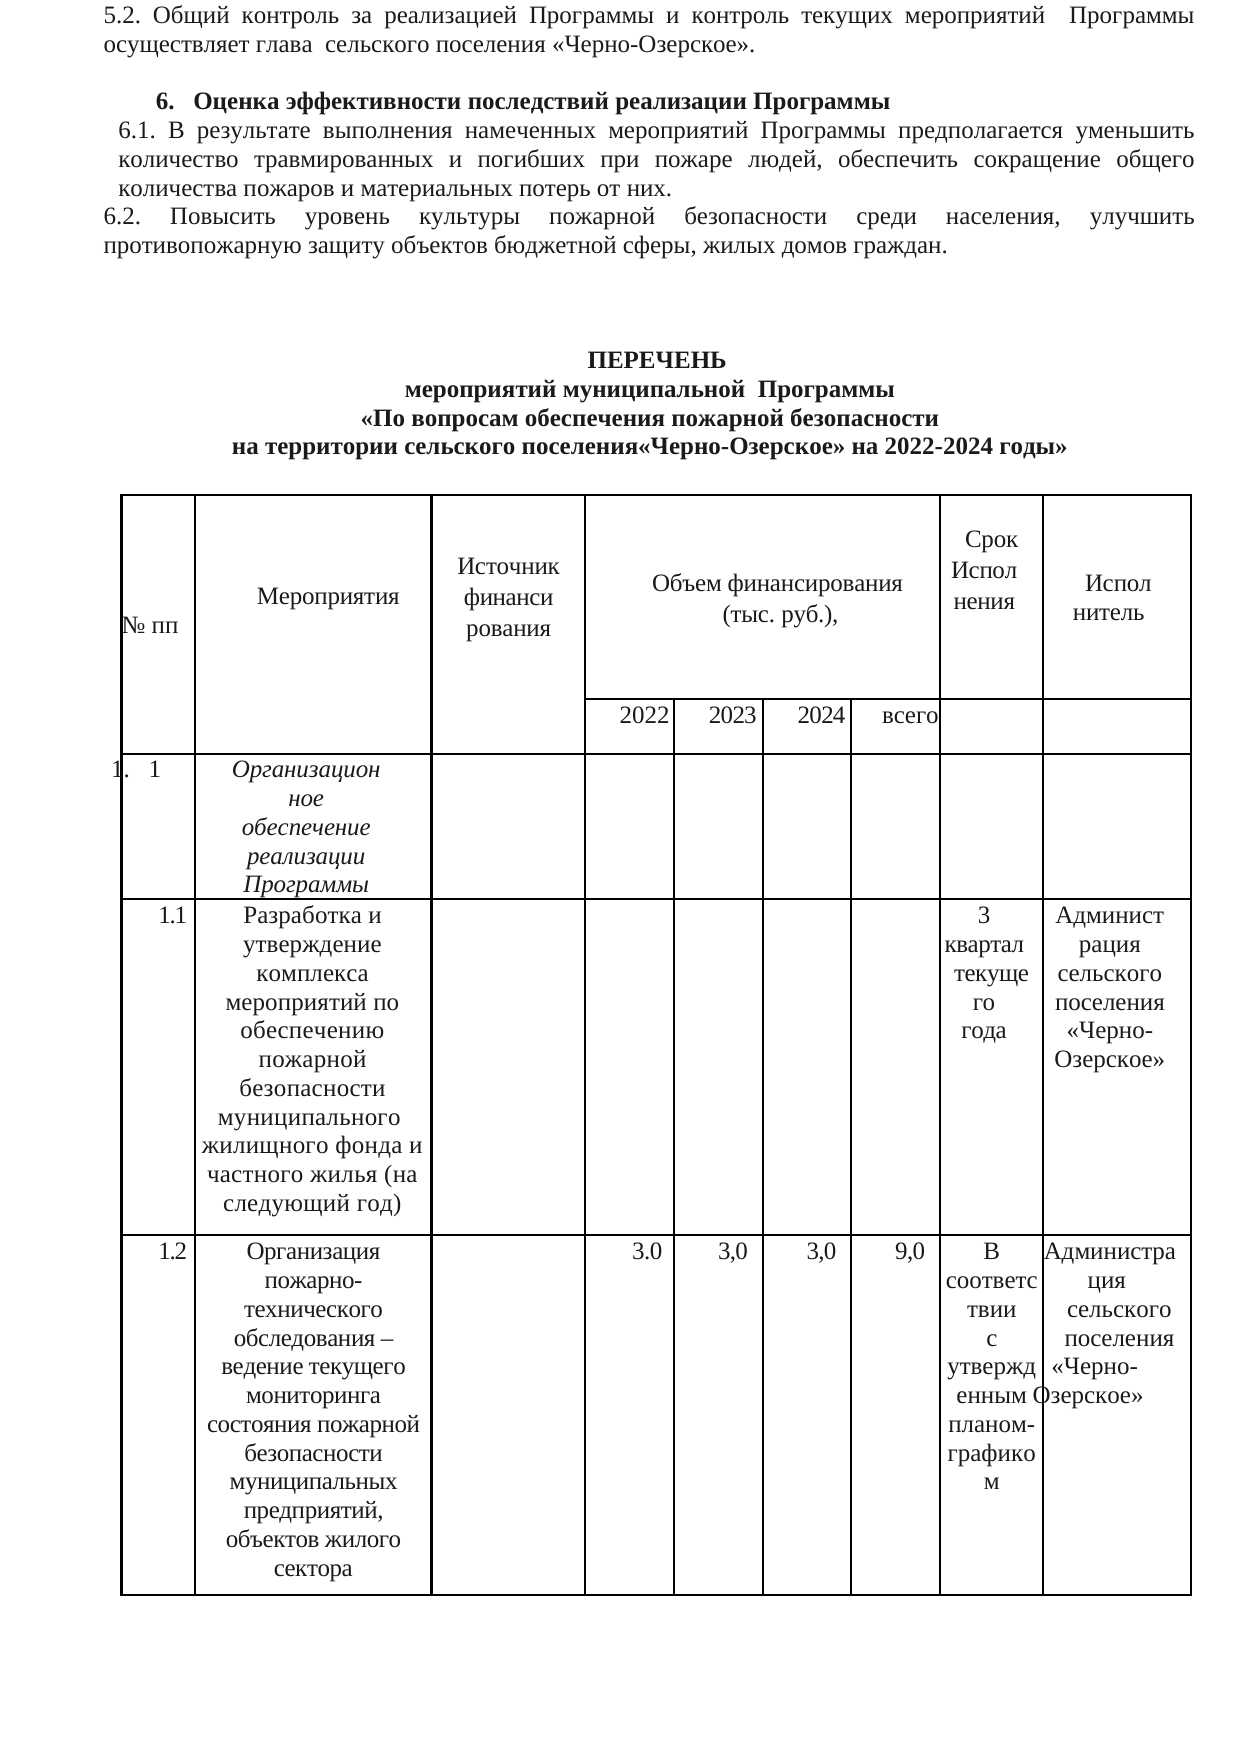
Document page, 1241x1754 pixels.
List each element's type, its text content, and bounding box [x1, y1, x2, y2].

table_cell 3,0 [675, 1236, 762, 1594]
text 5.2. Общий контроль за реализацией Программы и контроль текущих мероприятий Программы осуществляет глава сельского поселения «Черно-Озерское». [103, 0, 1196, 58]
text 6.2. Повысить уровень культуры пожарной безопасности среди населения, улучшить противопожарную защиту объектов бюджетной сферы, жилых домов граждан. [103, 201, 1196, 259]
table_cell 1 [123, 755, 194, 898]
table_cell 1.2 [123, 1236, 194, 1594]
table_header № пп [123, 496, 194, 752]
table_cell [764, 755, 850, 898]
table_cell Организация пожарно-технического обследования – ведение текущего мониторинга состояния пожарной безопасности муниципальных предприятий, объектов жилого сектора [196, 1236, 430, 1594]
text 6.1. В результате выполнения намеченных мероприятий Программы предполагается уменьшить количество травмированных и погибших при пожаре людей, обеспечить сокращение общего количества пожаров и материальных потерь от них. [118, 115, 1196, 201]
table_header Срок Испол нения [941, 496, 1042, 698]
table_cell Админист рация сельского поселения «Черно-Озерское» [1044, 900, 1190, 1234]
table_cell всего [852, 700, 939, 752]
table_cell 2024 [764, 700, 850, 752]
table_cell [941, 755, 1042, 898]
table_cell [675, 900, 762, 1234]
table_cell [852, 900, 939, 1234]
table_cell 3,0 [764, 1236, 850, 1594]
table_header Мероприятия [196, 496, 430, 752]
table_cell 9,0 [852, 1236, 939, 1594]
table_header Испол нитель [1044, 496, 1190, 698]
table_cell 1.1 [123, 900, 194, 1234]
table_cell Администра ция сельского поселения «Черно-Озерское» [1044, 1236, 1190, 1594]
table_cell Организацион ное обеспечение реализации Программы [196, 755, 430, 898]
text на территории сельского поселения«Черно-Озерское» на 2022-2024 годы» [103, 431, 1196, 460]
table_cell Разработка и утверждение комплекса мероприятий по обеспечению пожарной безопасности муниципального жилищного фонда и частного жилья (на следующий год) [196, 900, 430, 1234]
list Оценка эффективности последствий реализации Программы [156, 86, 1196, 115]
table_cell 3.0 [586, 1236, 673, 1594]
text «По вопросам обеспечения пожарной безопасности [103, 403, 1196, 431]
table_cell [586, 755, 673, 898]
table_cell [1044, 755, 1190, 898]
table_cell [764, 900, 850, 1234]
table_cell В соответствии с утвержденным планом-графиком [941, 1236, 1042, 1594]
table_header Источник финансирования [433, 496, 584, 752]
table_cell [586, 900, 673, 1234]
table_cell [1044, 700, 1190, 752]
table_cell [433, 755, 584, 898]
table_cell [433, 1236, 584, 1594]
table_cell [941, 700, 1042, 752]
table_header Объем финансирования (тыс. руб.), [586, 496, 939, 698]
table_cell 2022 [586, 700, 673, 752]
table_cell [433, 900, 584, 1234]
table_cell [675, 755, 762, 898]
table_cell 3 квартал текуще го года [941, 900, 1042, 1234]
text мероприятий муниципальной Программы [103, 374, 1196, 403]
table_cell 2023 [675, 700, 762, 752]
table_cell [852, 755, 939, 898]
text ПЕРЕЧЕНЬ [118, 345, 1196, 374]
